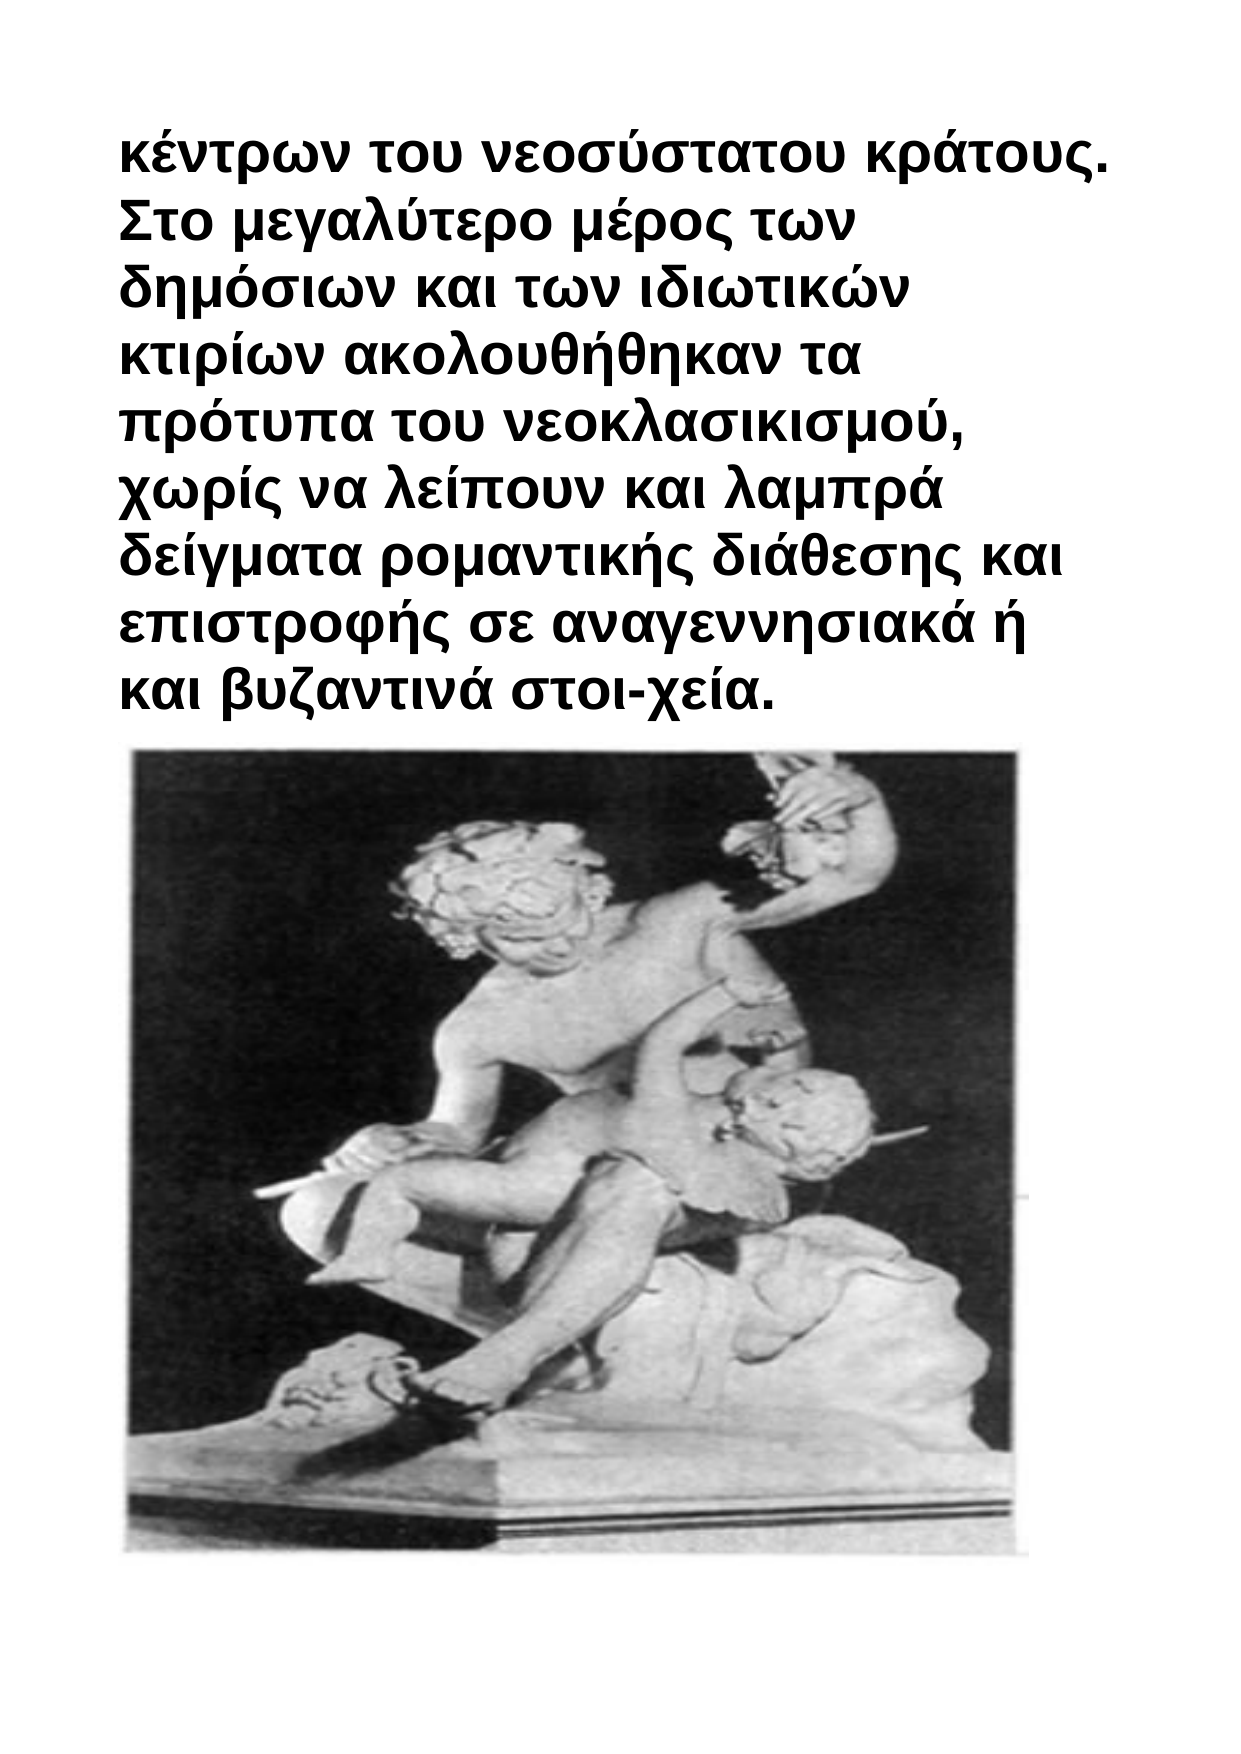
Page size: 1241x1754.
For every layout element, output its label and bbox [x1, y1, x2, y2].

text [118, 118, 1122, 722]
picture [118, 742, 1029, 1566]
